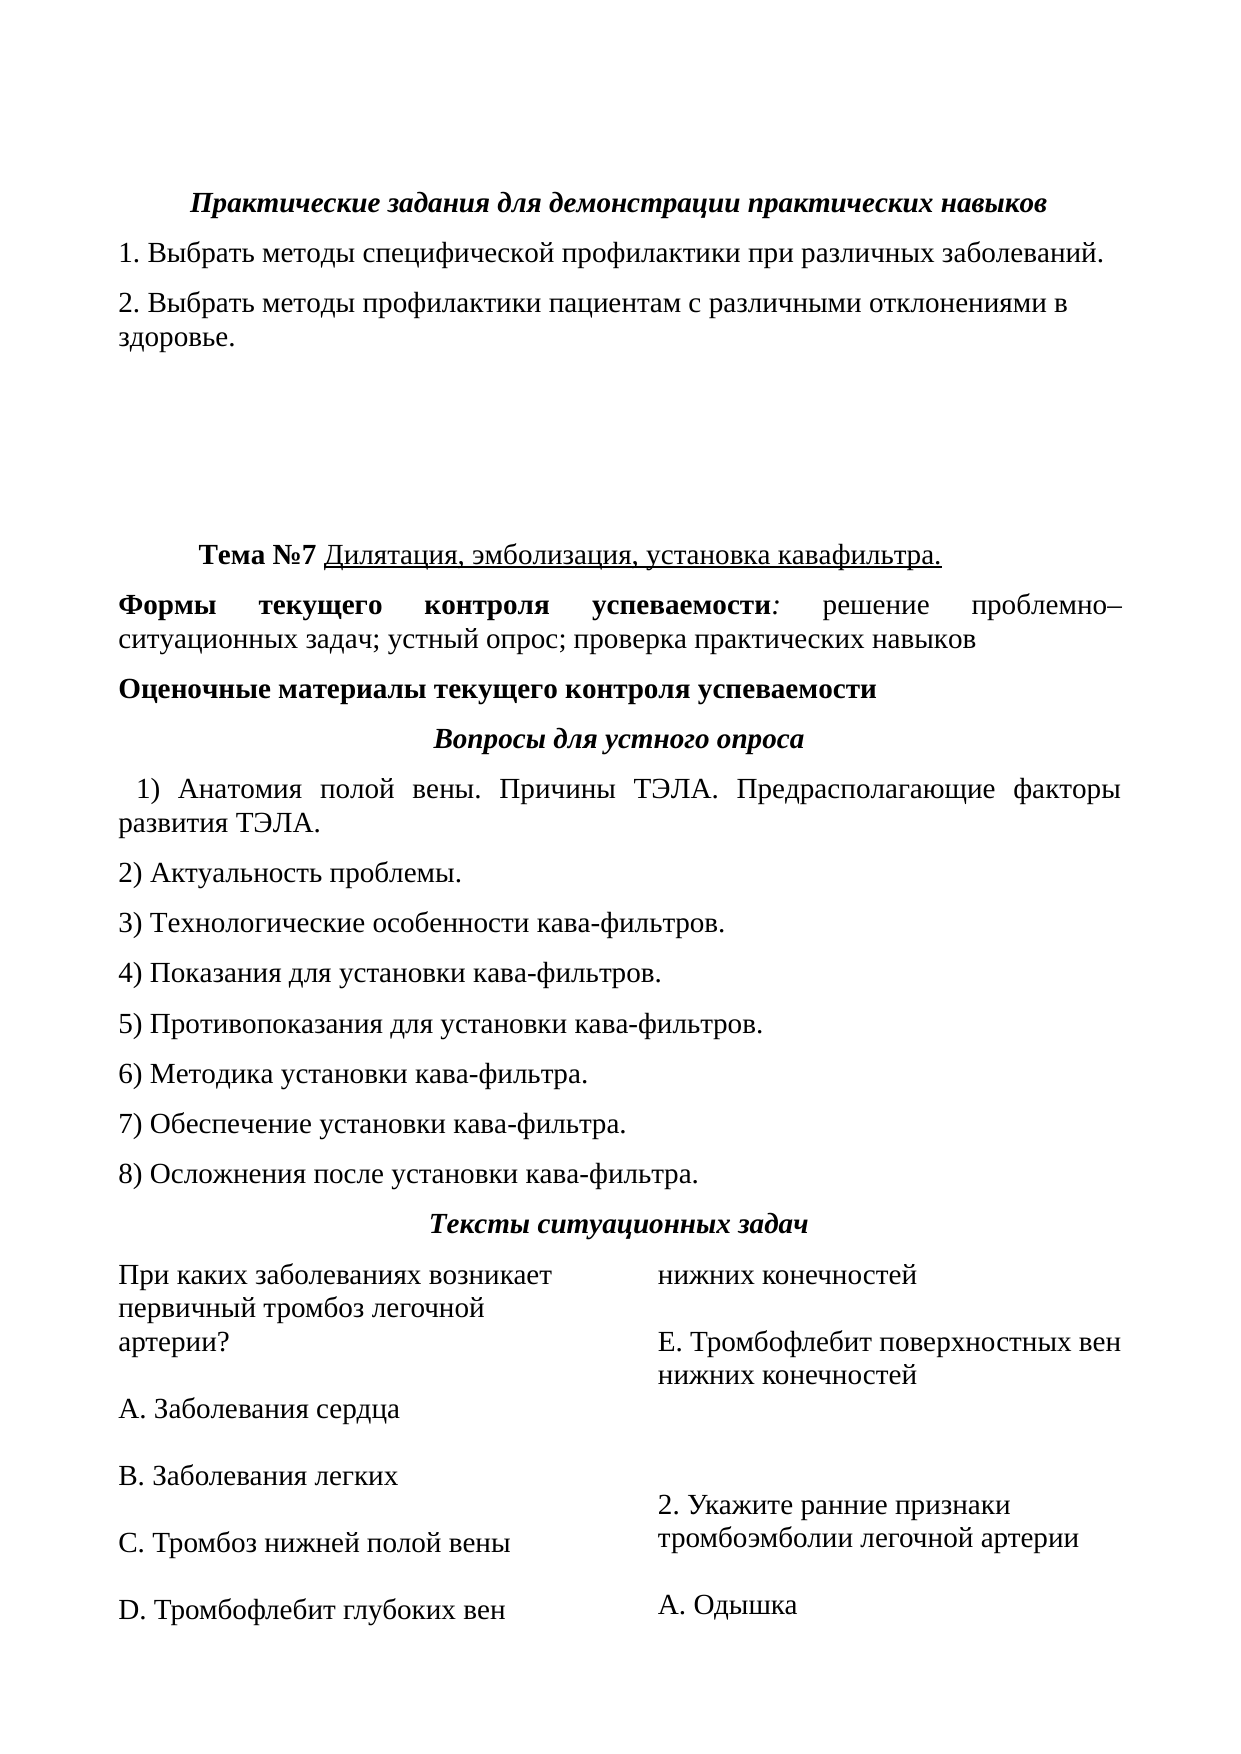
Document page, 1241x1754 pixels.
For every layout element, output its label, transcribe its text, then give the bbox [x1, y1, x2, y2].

text 4) Показания для установки кава-фильтров. [118, 956, 1122, 989]
text 3) Технологические особенности кава-фильтров. [118, 905, 1122, 939]
text Практические задания для демонстрации практических навыков [118, 185, 1122, 219]
text 2. Укажите ранние признаки тромбоэмболии легочной артерии [658, 1487, 1122, 1554]
text Тексты ситуационных задач [118, 1207, 1122, 1240]
text 6) Методика установки кава-фильтра. [118, 1056, 1122, 1089]
text E. Тромбофлебит поверхностных вен нижних конечностей [658, 1324, 1122, 1391]
text Вопросы для устного опроса [118, 721, 1122, 755]
text Формы текущего контроля успеваемости: решение проблемно–ситуационных задач; устный опрос; проверка практических навыков [118, 587, 1122, 654]
text 2) Актуальность проблемы. [118, 855, 1122, 889]
text A. Заболевания сердца [118, 1391, 583, 1424]
text При каких заболеваниях возникает первичный тромбоз легочной артерии? [118, 1257, 583, 1357]
text 2. Выбрать методы профилактики пациентам с различными отклонениями в здоровье. [118, 286, 1122, 353]
text Оценочные материалы текущего контроля успеваемости [118, 671, 1122, 704]
text Тема №7 Дилятация, эмболизация, установка кавафильтра. [118, 537, 1122, 571]
text 1) Анатомия полой вены. Причины ТЭЛА. Предрасполагающие факторы развития ТЭЛА. [118, 771, 1122, 838]
text 7) Обеспечение установки кава-фильтра. [118, 1106, 1122, 1140]
text 8) Осложнения после установки кава-фильтра. [118, 1156, 1122, 1190]
text A. Одышка [658, 1587, 1122, 1621]
text 1. Выбрать методы специфической профилактики при различных заболеваний. [118, 235, 1122, 269]
text D. Тромбофлебит глубоких вен нижних конечностей [118, 1592, 583, 1626]
text 5) Противопоказания для установки кава-фильтров. [118, 1006, 1122, 1039]
text D. Тромбофлебит глубоких вен нижних конечностей [658, 1257, 1122, 1290]
text B. Заболевания легких [118, 1458, 583, 1492]
text C. Тромбоз нижней полой вены [118, 1525, 583, 1559]
